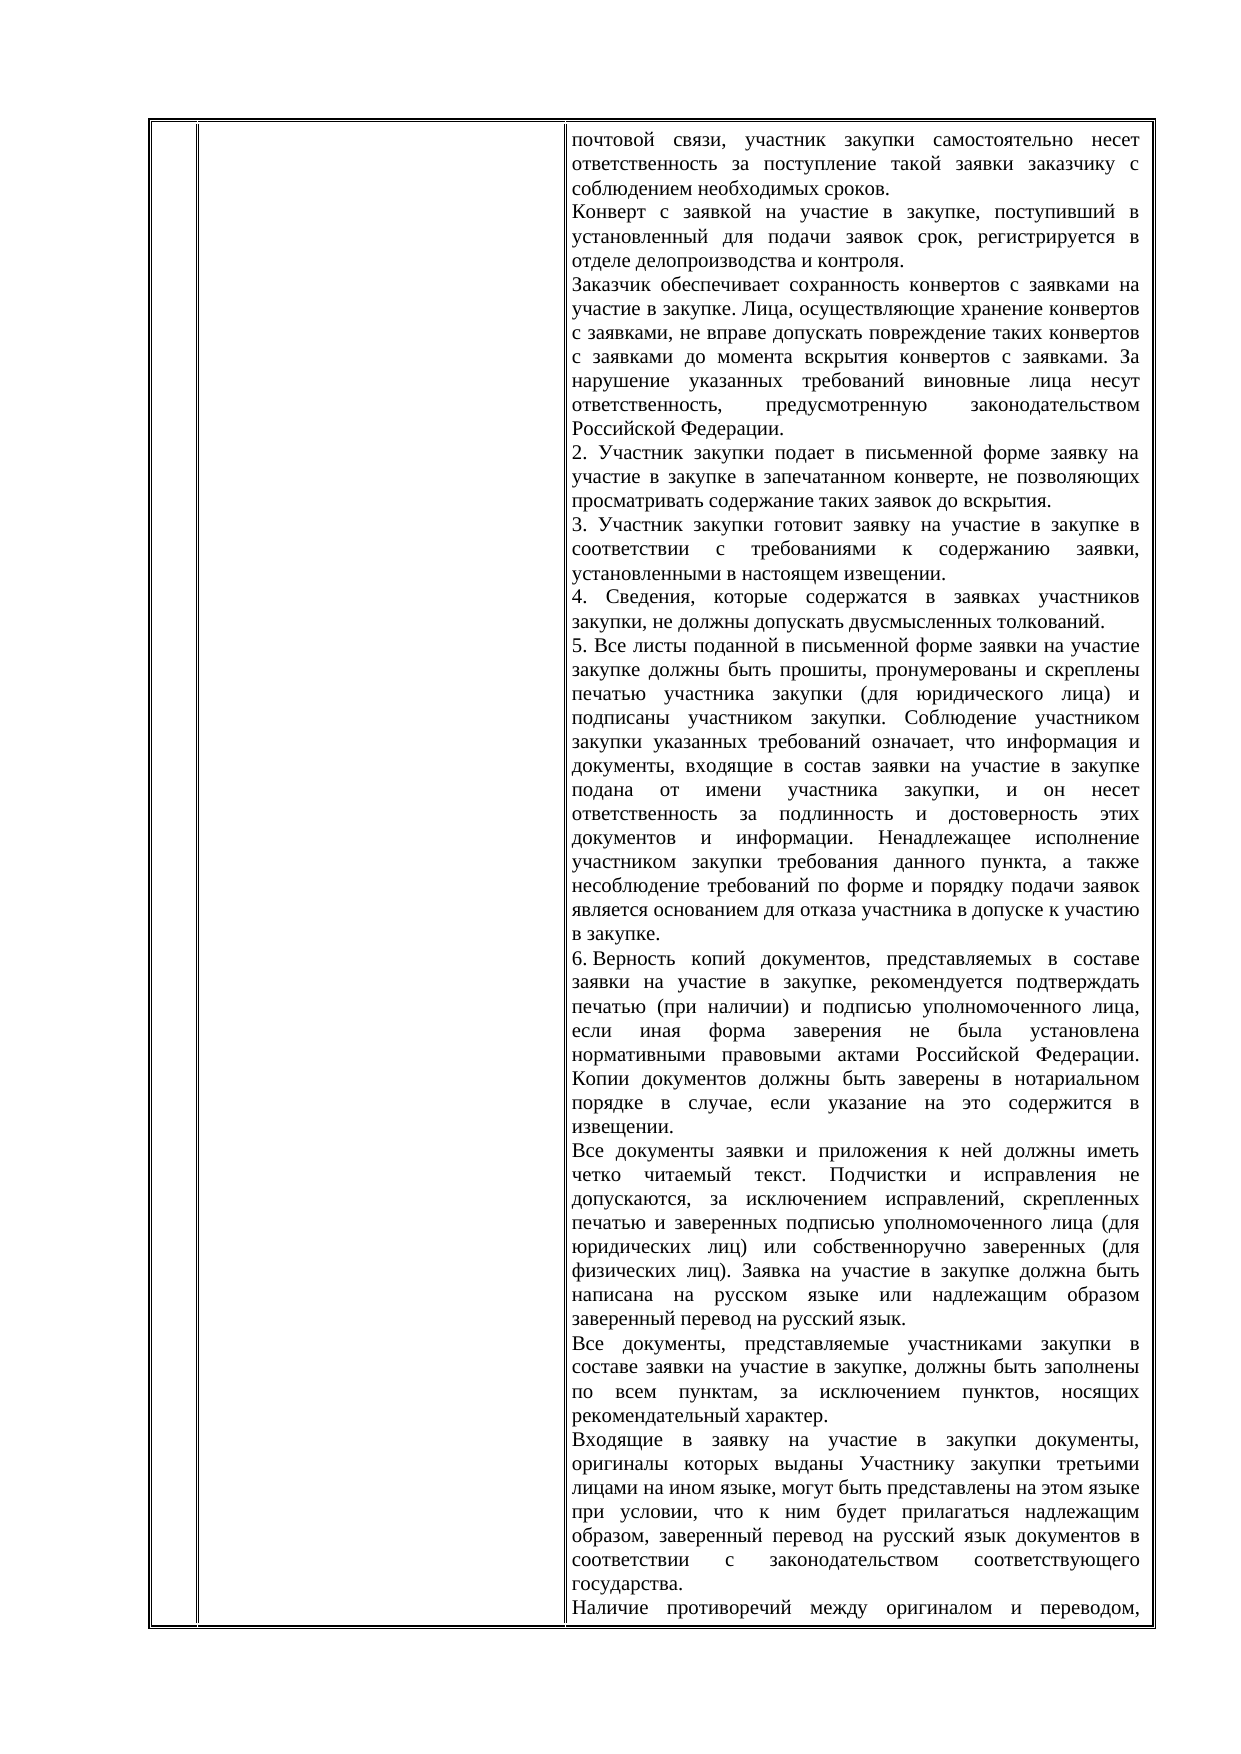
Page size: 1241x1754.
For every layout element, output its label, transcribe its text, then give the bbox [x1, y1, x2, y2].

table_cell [198, 122, 566, 1625]
table_cell 25 [152, 122, 198, 1625]
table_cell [566, 122, 1152, 1625]
